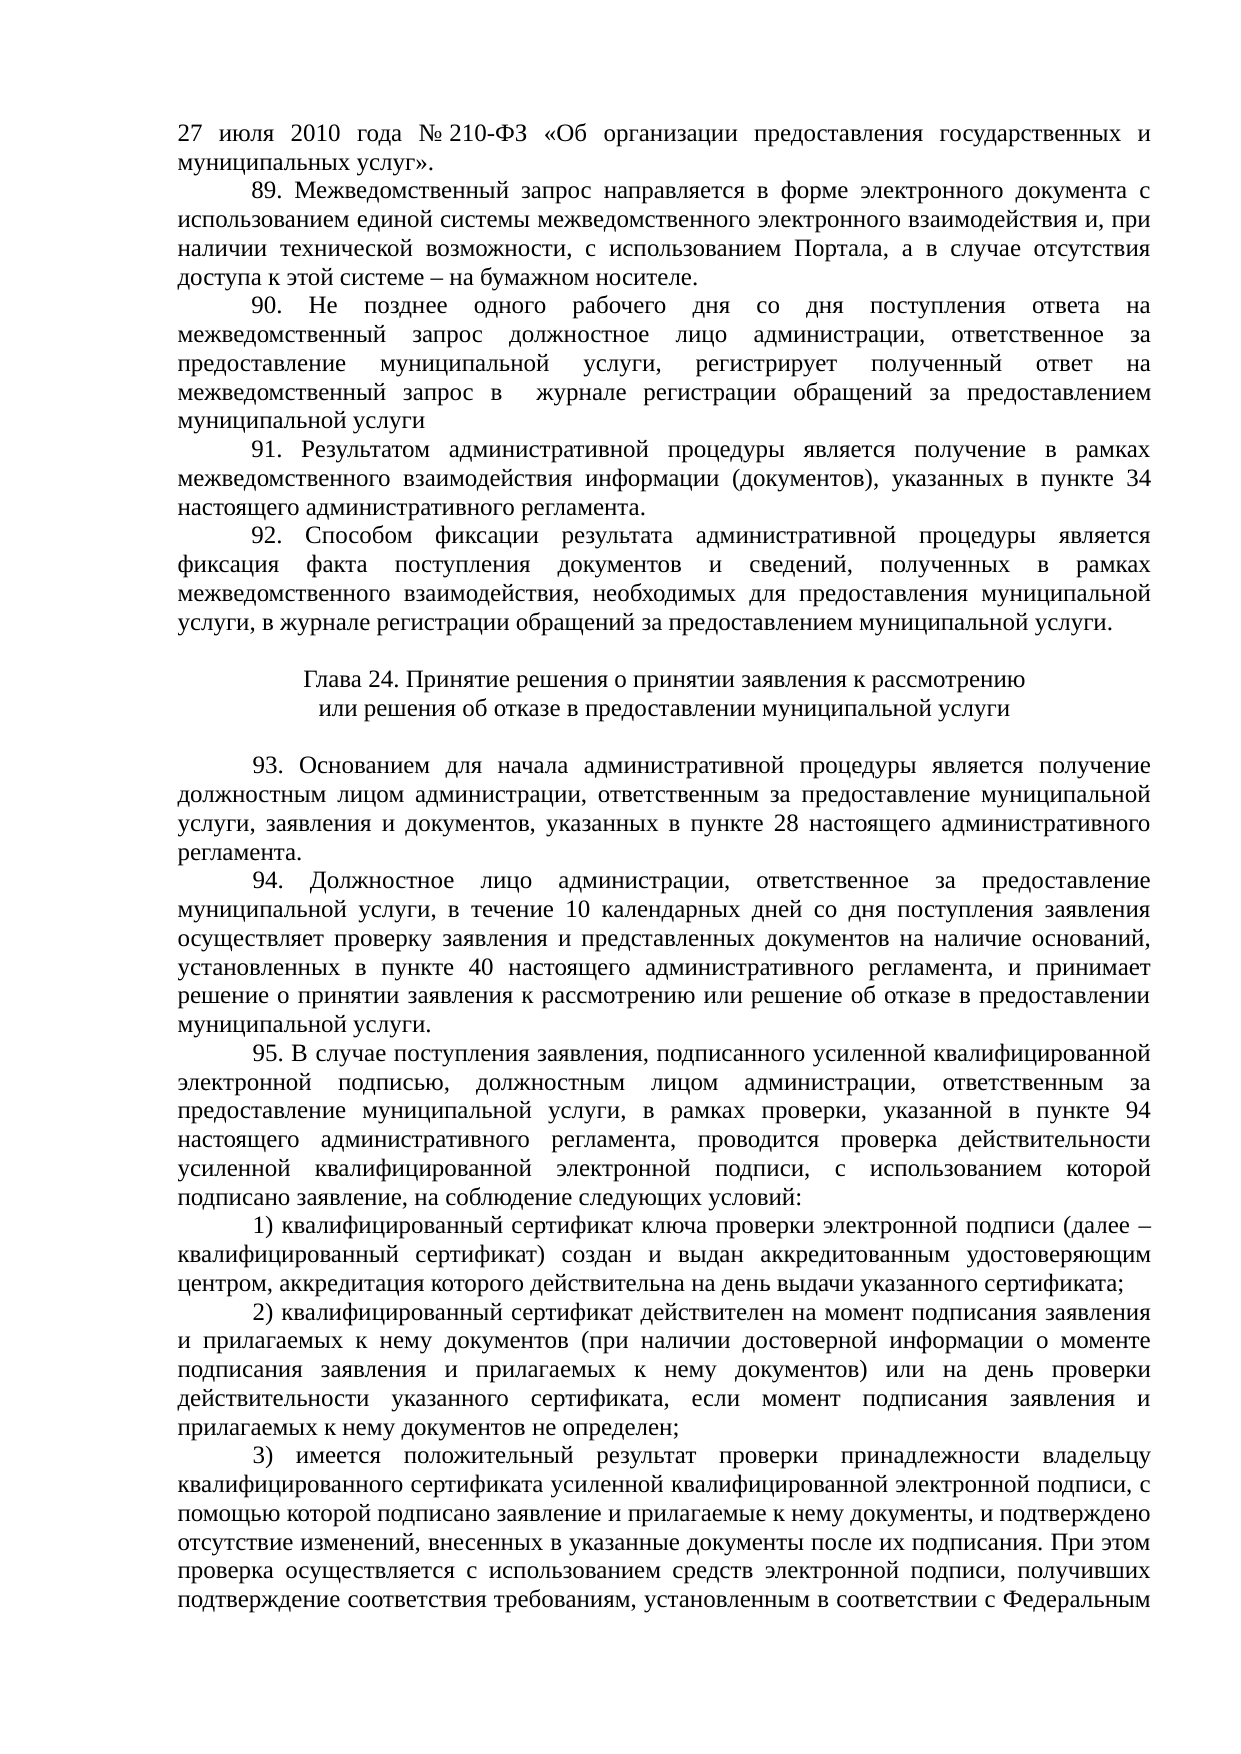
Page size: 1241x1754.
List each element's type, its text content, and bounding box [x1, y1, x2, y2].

text 95. В случае поступления заявления, подписанного усиленной квалифицированной электронной подписью, должностным лицом администрации, ответственным за предоставление муниципальной услуги, в рамках проверки, указанной в пункте 94 настоящего административного регламента, проводится проверка действительности усиленной квалифицированной электронной подписи, с использованием которой подписано заявление, на соблюдение следующих условий: [177, 1038, 1152, 1211]
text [177, 1441, 1152, 1613]
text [177, 118, 1152, 176]
text 91. Результатом административной процедуры является получение в рамках межведомственного взаимодействия информации (документов), указанных в пункте 34 настоящего административного регламента. [177, 434, 1152, 521]
text 89. Межведомственный запрос направляется в форме электронного документа с использованием единой системы межведомственного электронного взаимодействия и, при наличии технической возможности, с использованием Портала, а в случае отсутствия доступа к этой системе – на бумажном носителе. [177, 176, 1152, 291]
text 93. Основанием для начала административной процедуры является получение должностным лицом администрации, ответственным за предоставление муниципальной услуги, заявления и документов, указанных в пункте 28 настоящего административного регламента. [177, 751, 1152, 866]
text 94. Должностное лицо администрации, ответственное за предоставление муниципальной услуги, в течение 10 календарных дней со дня поступления заявления осуществляет проверку заявления и представленных документов на наличие оснований, установленных в пункте 40 настоящего административного регламента, и принимает решение о принятии заявления к рассмотрению или решение об отказе в предоставлении муниципальной услуги. [177, 866, 1152, 1038]
text 1) квалифицированный сертификат ключа проверки электронной подписи (далее – квалифицированный сертификат) создан и выдан аккредитованным удостоверяющим центром, аккредитация которого действительна на день выдачи указанного сертификата; [177, 1211, 1152, 1297]
text Глава 24. Принятие решения о принятии заявления к рассмотрению или решения об отказе в предоставлении муниципальной услуги [177, 664, 1152, 722]
text 92. Способом фиксации результата административной процедуры является фиксация факта поступления документов и сведений, полученных в рамках межведомственного взаимодействия, необходимых для предоставления муниципальной услуги, в журнале регистрации обращений за предоставлением муниципальной услуги. [177, 521, 1152, 636]
text 2) квалифицированный сертификат действителен на момент подписания заявления и прилагаемых к нему документов (при наличии достоверной информации о моменте подписания заявления и прилагаемых к нему документов) или на день проверки действительности указанного сертификата, если момент подписания заявления и прилагаемых к нему документов не определен; [177, 1297, 1152, 1441]
text 90. Не позднее одного рабочего дня со дня поступления ответа на межведомственный запрос должностное лицо администрации, ответственное за предоставление муниципальной услуги, регистрирует полученный ответ на межведомственный запрос в журнале регистрации обращений за предоставлением муниципальной услуги [177, 291, 1152, 434]
